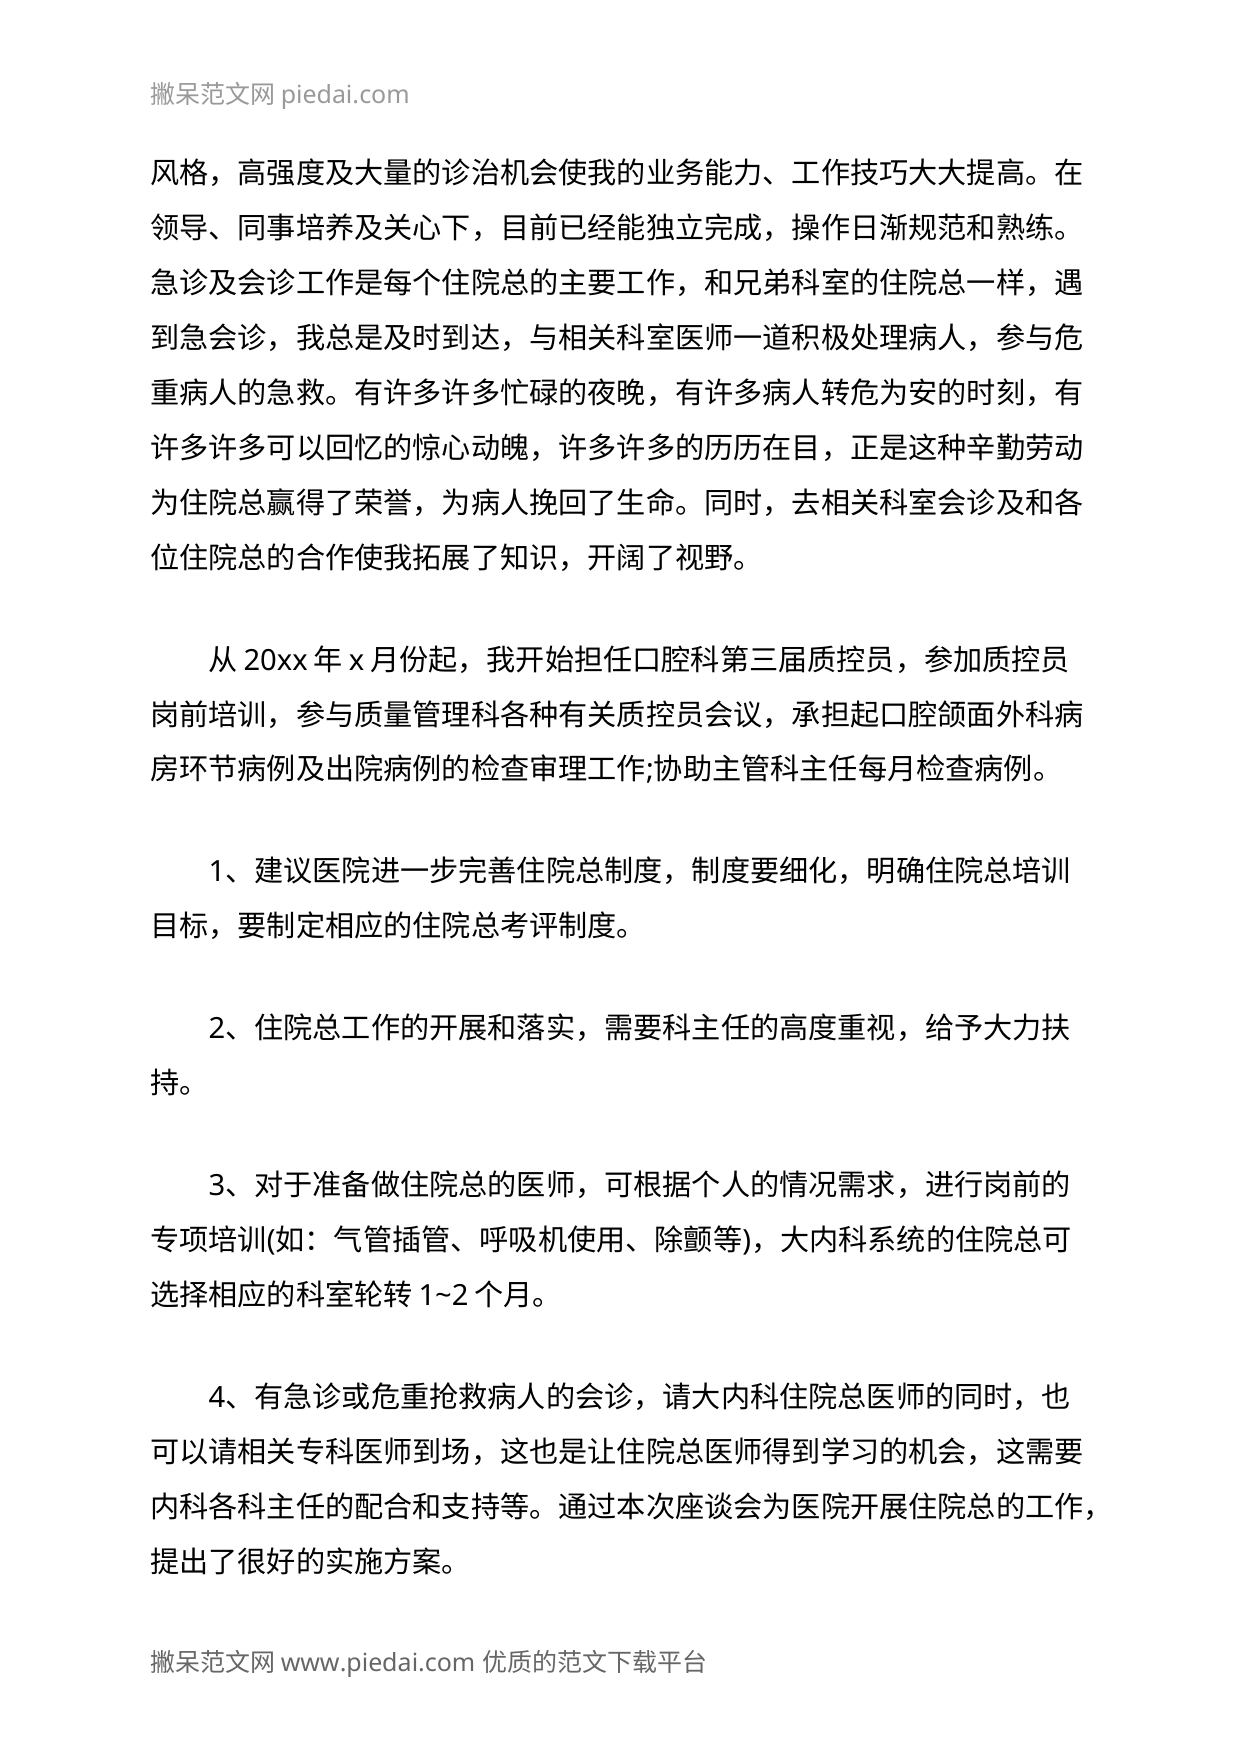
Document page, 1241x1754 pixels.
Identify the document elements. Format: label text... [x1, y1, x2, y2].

text 从20xx年x月份起，我开始担任口腔科第三届质控员，参加质控员岗前培训，参与质量管理科各种有关质控员会议，承担起口腔颌面外科病房环节病例及出院病例的检查审理工作;协助主管科主任每月检查病例。 [150, 636, 1090, 788]
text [150, 150, 1090, 577]
text 3、对于准备做住院总的医师，可根据个人的情况需求，进行岗前的专项培训(如：气管插管、呼吸机使用、除颤等)，大内科系统的住院总可选择相应的科室轮转1~2个月。 [150, 1161, 1090, 1314]
text 1、建议医院进一步完善住院总制度，制度要细化，明确住院总培训目标，要制定相应的住院总考评制度。 [150, 848, 1090, 945]
text 4、有急诊或危重抢救病人的会诊，请大内科住院总医师的同时，也可以请相关专科医师到场，这也是让住院总医师得到学习的机会，这需要内科各科主任的配合和支持等。通过本次座谈会为医院开展住院总的工作，提出了很好的实施方案。 [150, 1373, 1090, 1581]
text 2、住院总工作的开展和落实，需要科主任的高度重视，给予大力扶持。 [150, 1005, 1090, 1102]
